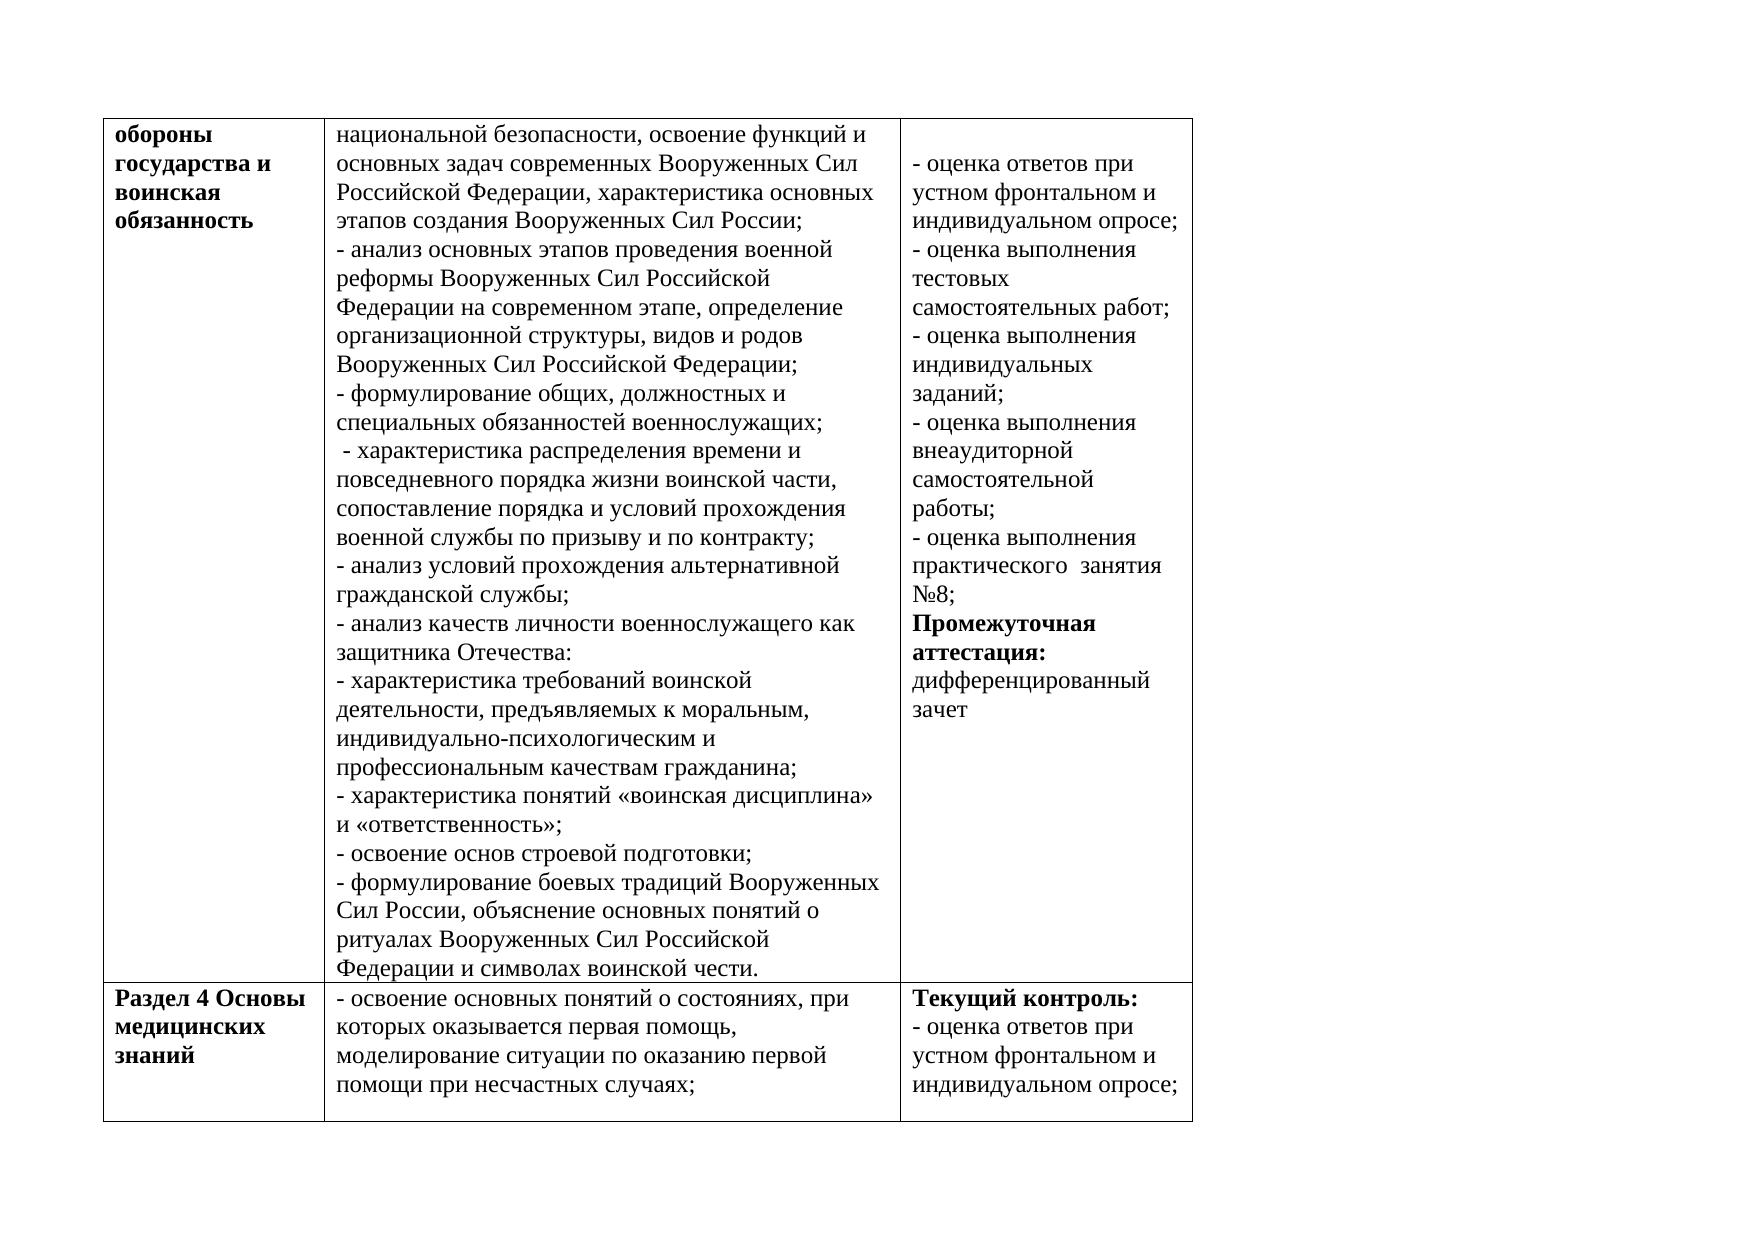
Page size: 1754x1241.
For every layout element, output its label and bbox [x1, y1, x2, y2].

table_cell [901, 119, 1192, 982]
table_cell [325, 119, 900, 982]
table_cell [104, 983, 324, 1121]
table_cell [901, 983, 1192, 1121]
table_cell [325, 983, 900, 1121]
table_cell [104, 119, 324, 982]
